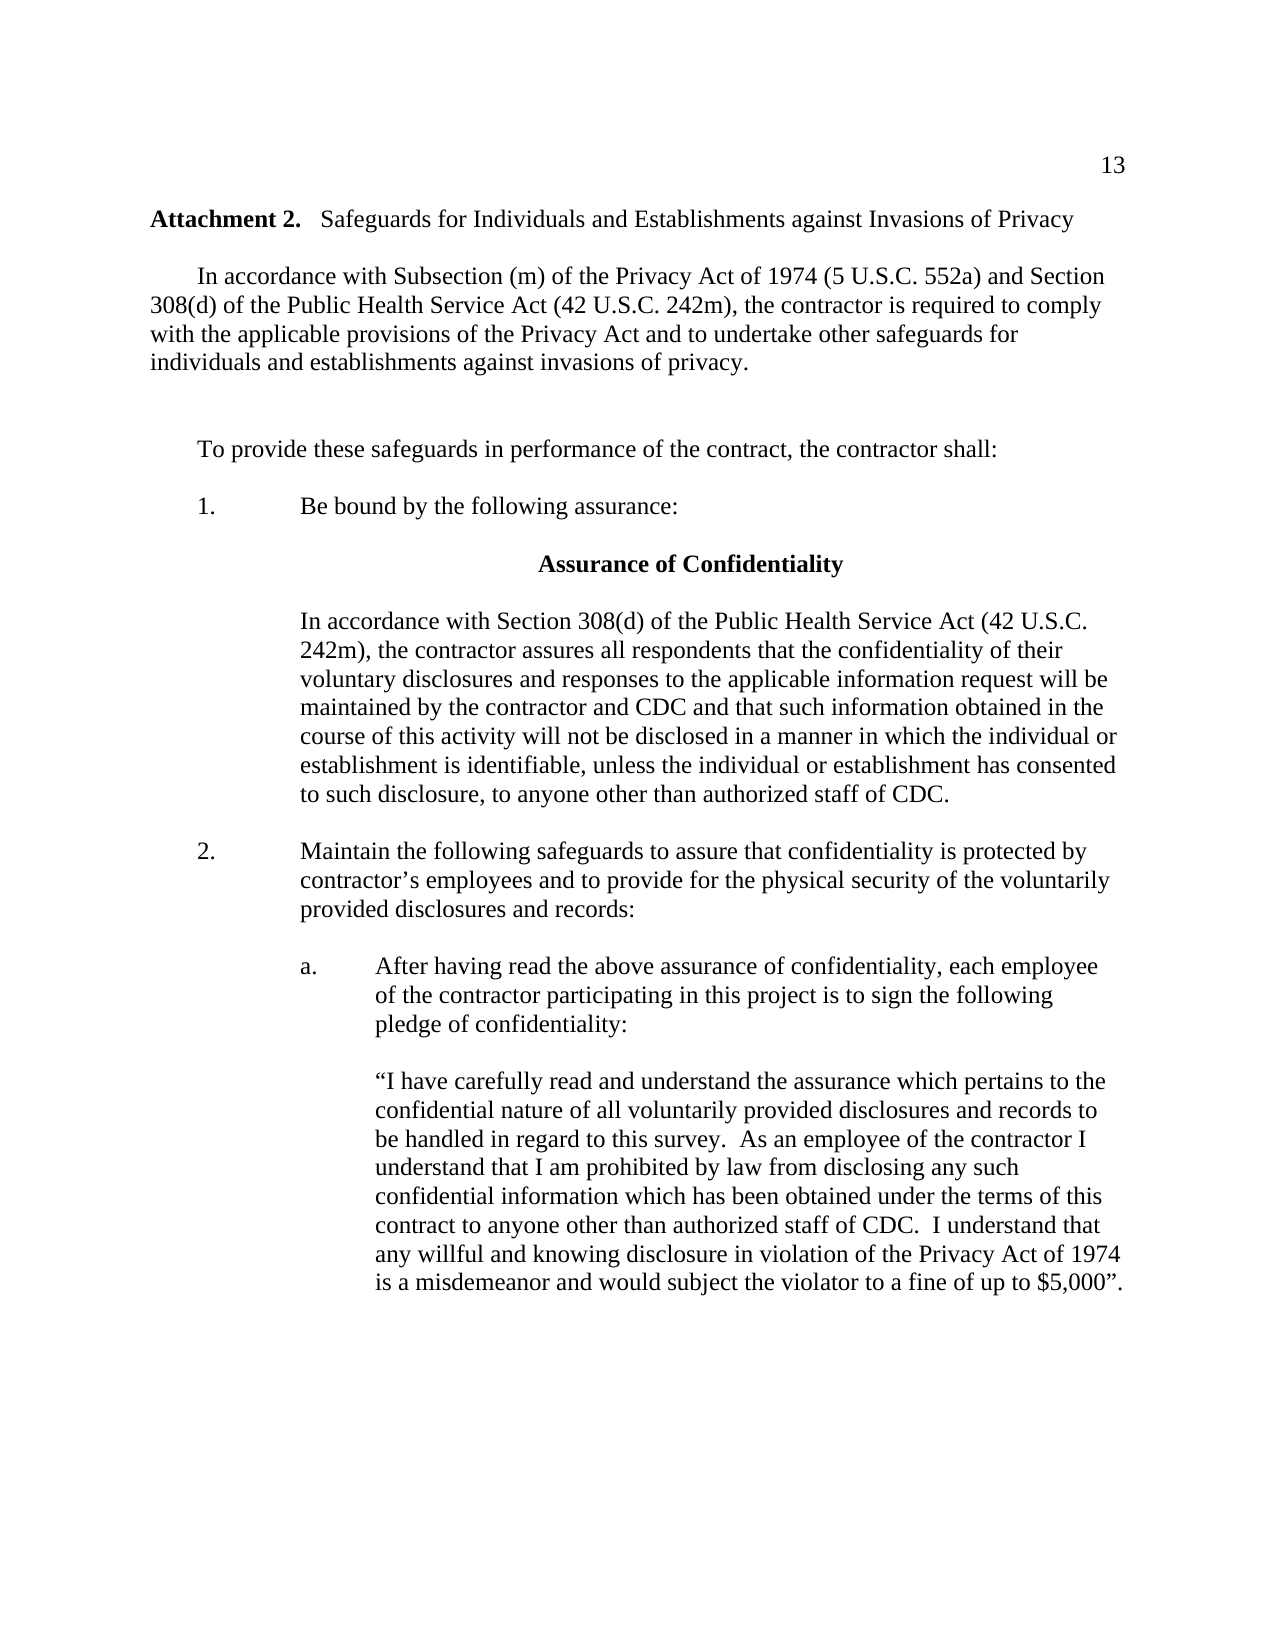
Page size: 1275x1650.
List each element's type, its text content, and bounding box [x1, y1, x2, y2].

text Attachment 2. Safeguards for Individuals and Establishments against Invasions of Privacy [150, 204, 1125, 232]
text 2. Maintain the following safeguards to assure that confidentiality is protected by contractor’s employees and to provide for the physical security of the voluntarily provided disclosures and records: [197, 836, 1125, 922]
text In accordance with Section 308(d) of the Public Health Service Act (42 U.S.C. 242m), the contractor assures all respondents that the confidentiality of their voluntary disclosures and responses to the applicable information request will be maintained by the contractor and CDC and that such information obtained in the course of this activity will not be disclosed in a manner in which the individual or establishment is identifiable, unless the individual or establishment has consented to such disclosure, to anyone other than authorized staff of CDC. [300, 606, 1125, 807]
text Assurance of Confidentiality [150, 549, 1125, 577]
text In accordance with Subsection (m) of the Privacy Act of 1974 (5 U.S.C. 552a) and Section 308(d) of the Public Health Service Act (42 U.S.C. 242m), the contractor is required to comply with the applicable provisions of the Privacy Act and to undertake other safeguards for individuals and establishments against invasions of privacy. [150, 261, 1125, 376]
text a. After having read the above assurance of confidentiality, each employee of the contractor participating in this project is to sign the following pledge of confidentiality: [300, 951, 1125, 1037]
text 1. Be bound by the following assurance: [150, 491, 1125, 520]
text To provide these safeguards in performance of the contract, the contractor shall: [150, 434, 1125, 462]
text “I have carefully read and understand the assurance which pertains to the confidential nature of all voluntarily provided disclosures and records to be handled in regard to this survey. As an employee of the contractor I understand that I am prohibited by law from disclosing any such confidential information which has been obtained under the terms of this contract to anyone other than authorized staff of CDC. I understand that any willful and knowing disclosure in violation of the Privacy Act of 1974 is a misdemeanor and would subject the violator to a fine of up to $5,000”. [375, 1066, 1125, 1296]
